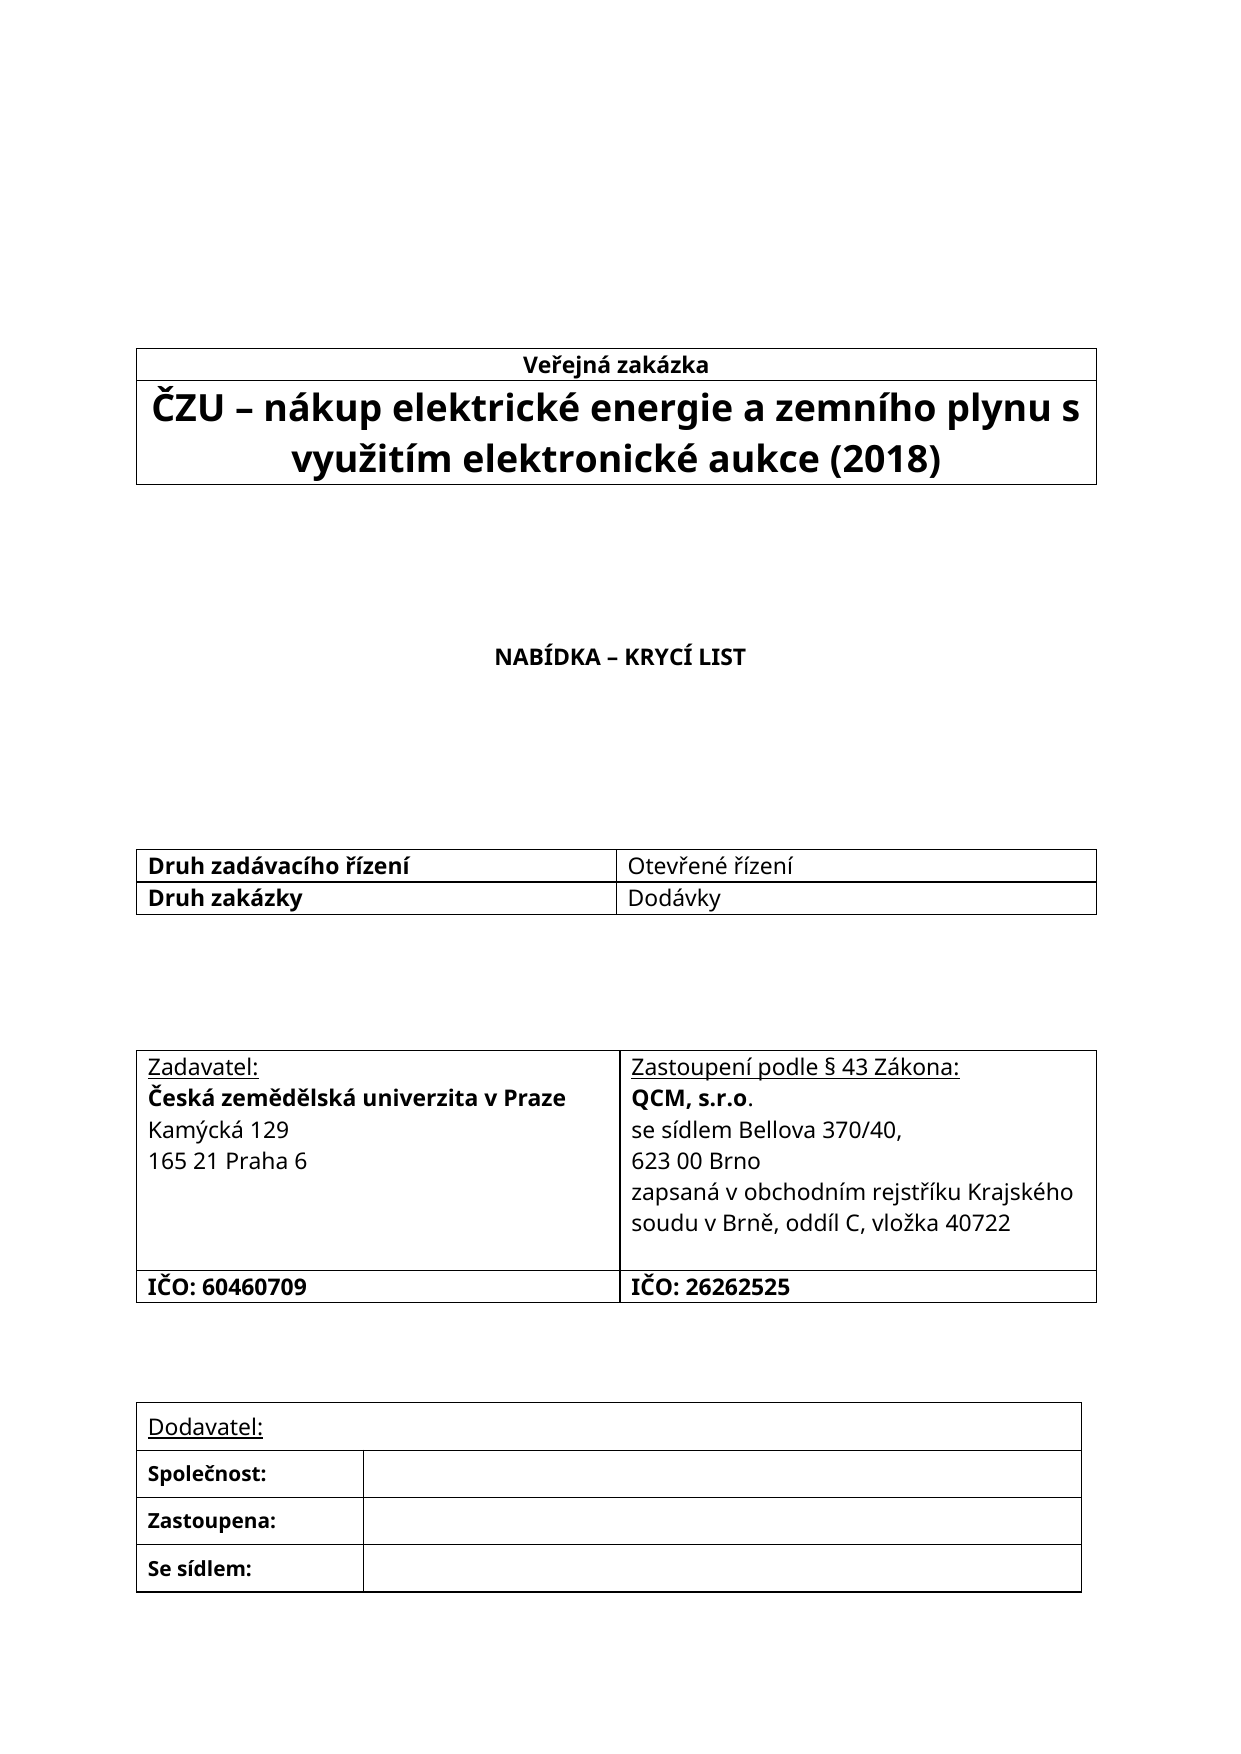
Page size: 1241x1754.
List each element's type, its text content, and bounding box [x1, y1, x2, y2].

table_header Veřejná zakázka [137, 349, 1096, 380]
text NABÍDKA – KRYCÍ LIST [148, 641, 1093, 672]
table_cell Se sídlem: [137, 1545, 363, 1591]
table_cell IČO: 26262525 [621, 1271, 1096, 1302]
table_cell [364, 1451, 1081, 1497]
table_cell Zastoupena: [137, 1498, 363, 1544]
table_cell Druh zakázky [137, 883, 616, 914]
table_cell Společnost: [137, 1451, 363, 1497]
table_cell Dodávky [617, 883, 1096, 914]
table_cell IČO: 60460709 [137, 1271, 619, 1302]
table_header Druh zadávacího řízení [137, 850, 616, 881]
table_header Dodavatel: [137, 1403, 1081, 1449]
table_cell ČZU – nákup elektrické energie a zemního plynu s využitím elektronické aukce (2018) [137, 381, 1096, 483]
table_header Zadavatel: Česká zemědělská univerzita v Praze Kamýcká 129 165 21 Praha 6 [137, 1051, 619, 1270]
table_cell [364, 1545, 1081, 1591]
table_header Zastoupení podle § 43 Zákona: QCM, s.r.o. se sídlem Bellova 370/40, 623 00 Brno zapsaná v obchodním rejstříku Krajského soudu v Brně, oddíl C, vložka 40722 [621, 1051, 1096, 1270]
table_header Otevřené řízení [617, 850, 1096, 881]
table_cell [364, 1498, 1081, 1544]
